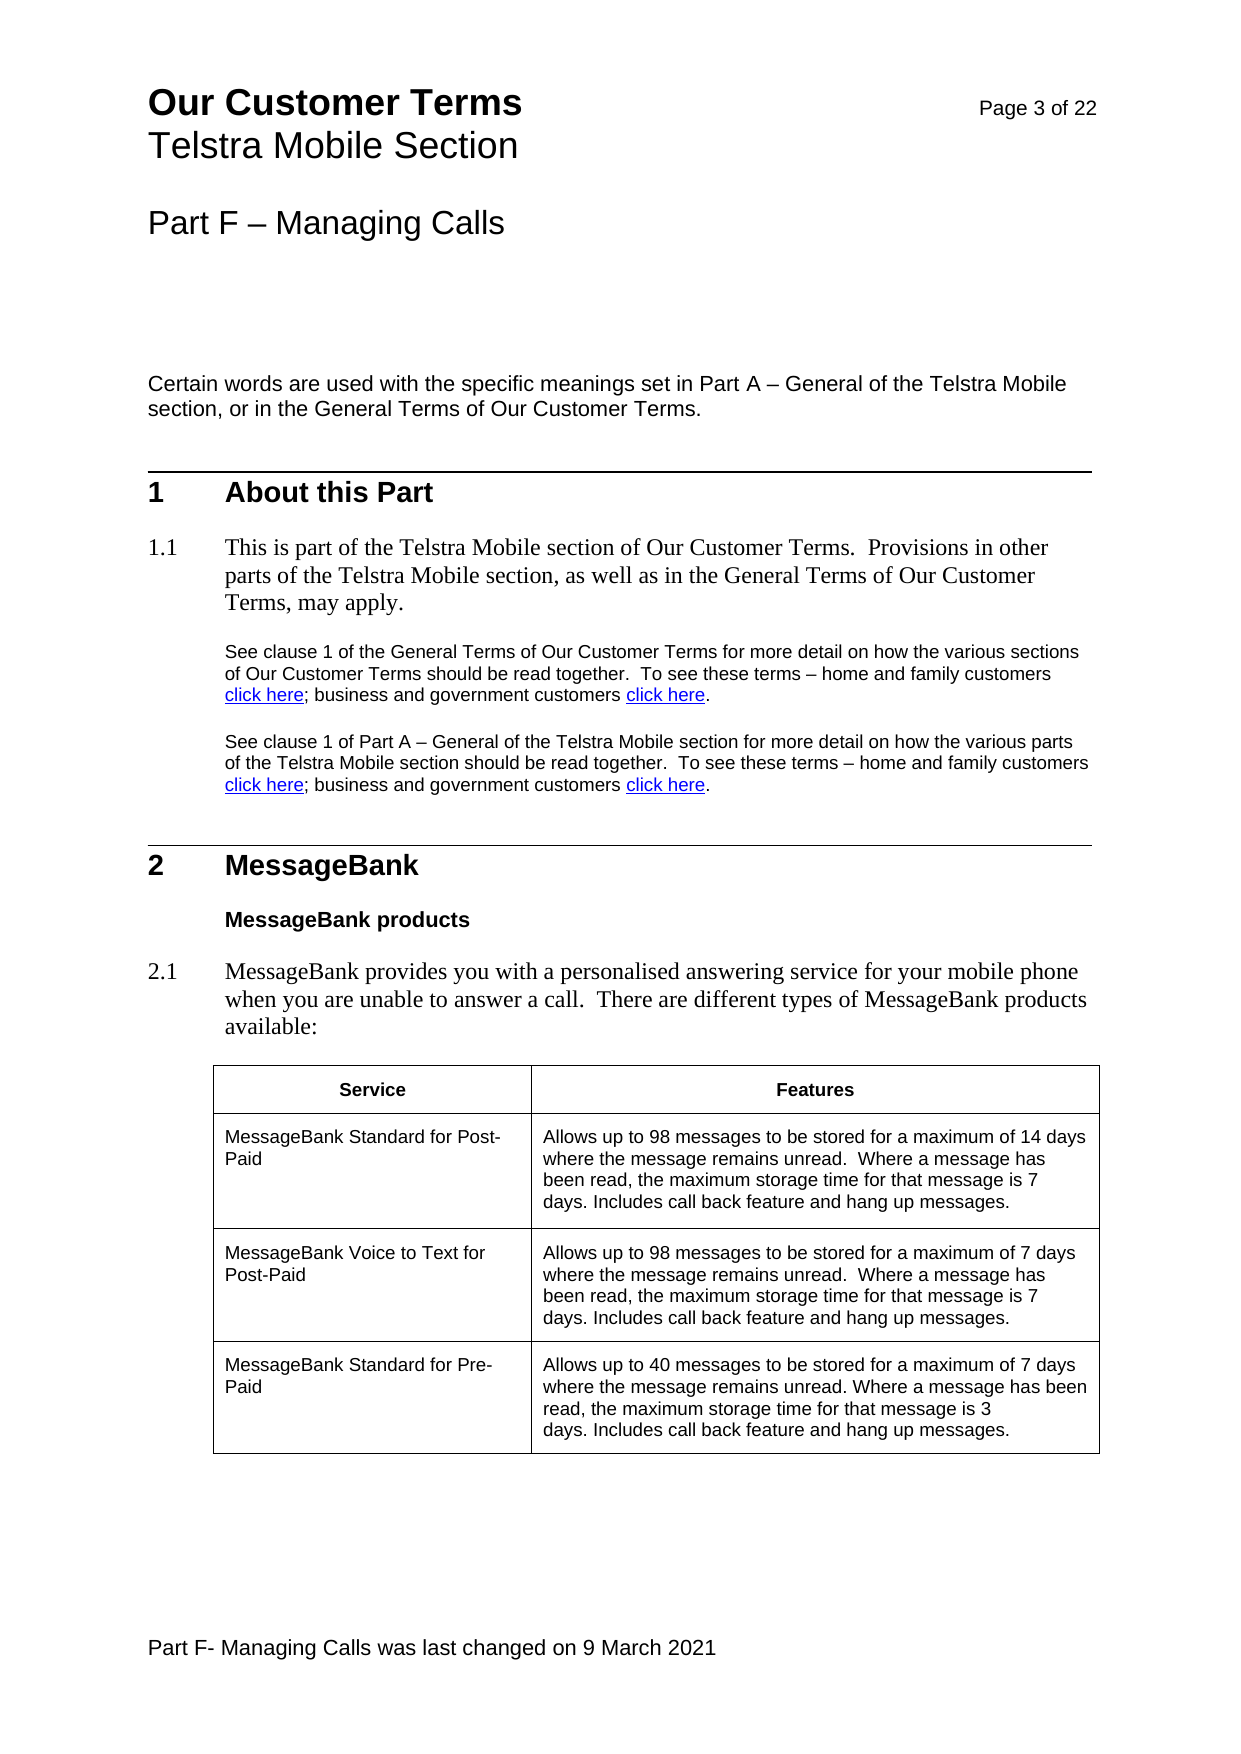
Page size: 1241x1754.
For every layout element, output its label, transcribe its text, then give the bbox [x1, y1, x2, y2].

table_header Features [532, 1066, 1099, 1113]
subtitle About this Part [148, 473, 1092, 508]
subtitle MessageBank [148, 846, 1092, 882]
table_cell Allows up to 98 messages to be stored for a maximum of 14 days where the message remains unread. Where a message has been read, the maximum storage time for that message is 7 days. Includes call back feature and hang up messages. [532, 1114, 1099, 1228]
table_header Service [214, 1066, 531, 1113]
table_cell MessageBank Voice to Text for Post-Paid [214, 1229, 531, 1341]
table_cell Allows up to 98 messages to be stored for a maximum of 7 days where the message remains unread. Where a message has been read, the maximum storage time for that message is 7 days. Includes call back feature and hang up messages. [532, 1229, 1099, 1341]
text Certain words are used with the specific meanings set in Part A – General of the Telstra Mobile section, or in the General Terms of Our Customer Terms. [148, 371, 1092, 421]
text MessageBank products [224, 907, 1092, 932]
subtitle This is part of the Telstra Mobile section of Our Customer Terms. Provisions in other parts of the Telstra Mobile section, as well as in the General Terms of Our Customer Terms, may apply. [148, 533, 1092, 616]
table_cell MessageBank Standard for Post-Paid [214, 1114, 531, 1228]
subtitle See clause 1 of Part A – General of the Telstra Mobile section for more detail on how the various parts of the Telstra Mobile section should be read together. To see these terms – home and family customers click here; business and government customers click here. [224, 731, 1092, 795]
subtitle See clause 1 of the General Terms of Our Customer Terms for more detail on how the various sections of Our Customer Terms should be read together. To see these terms – home and family customers click here; business and government customers click here. [224, 641, 1092, 706]
subtitle MessageBank provides you with a personalised answering service for your mobile phone when you are unable to answer a call. There are different types of MessageBank products available: [148, 957, 1092, 1040]
table_cell MessageBank Standard for Pre-Paid [214, 1342, 531, 1453]
table_cell Allows up to 40 messages to be stored for a maximum of 7 days where the message remains unread. Where a message has been read, the maximum storage time for that message is 3 days. Includes call back feature and hang up messages. [532, 1342, 1099, 1453]
